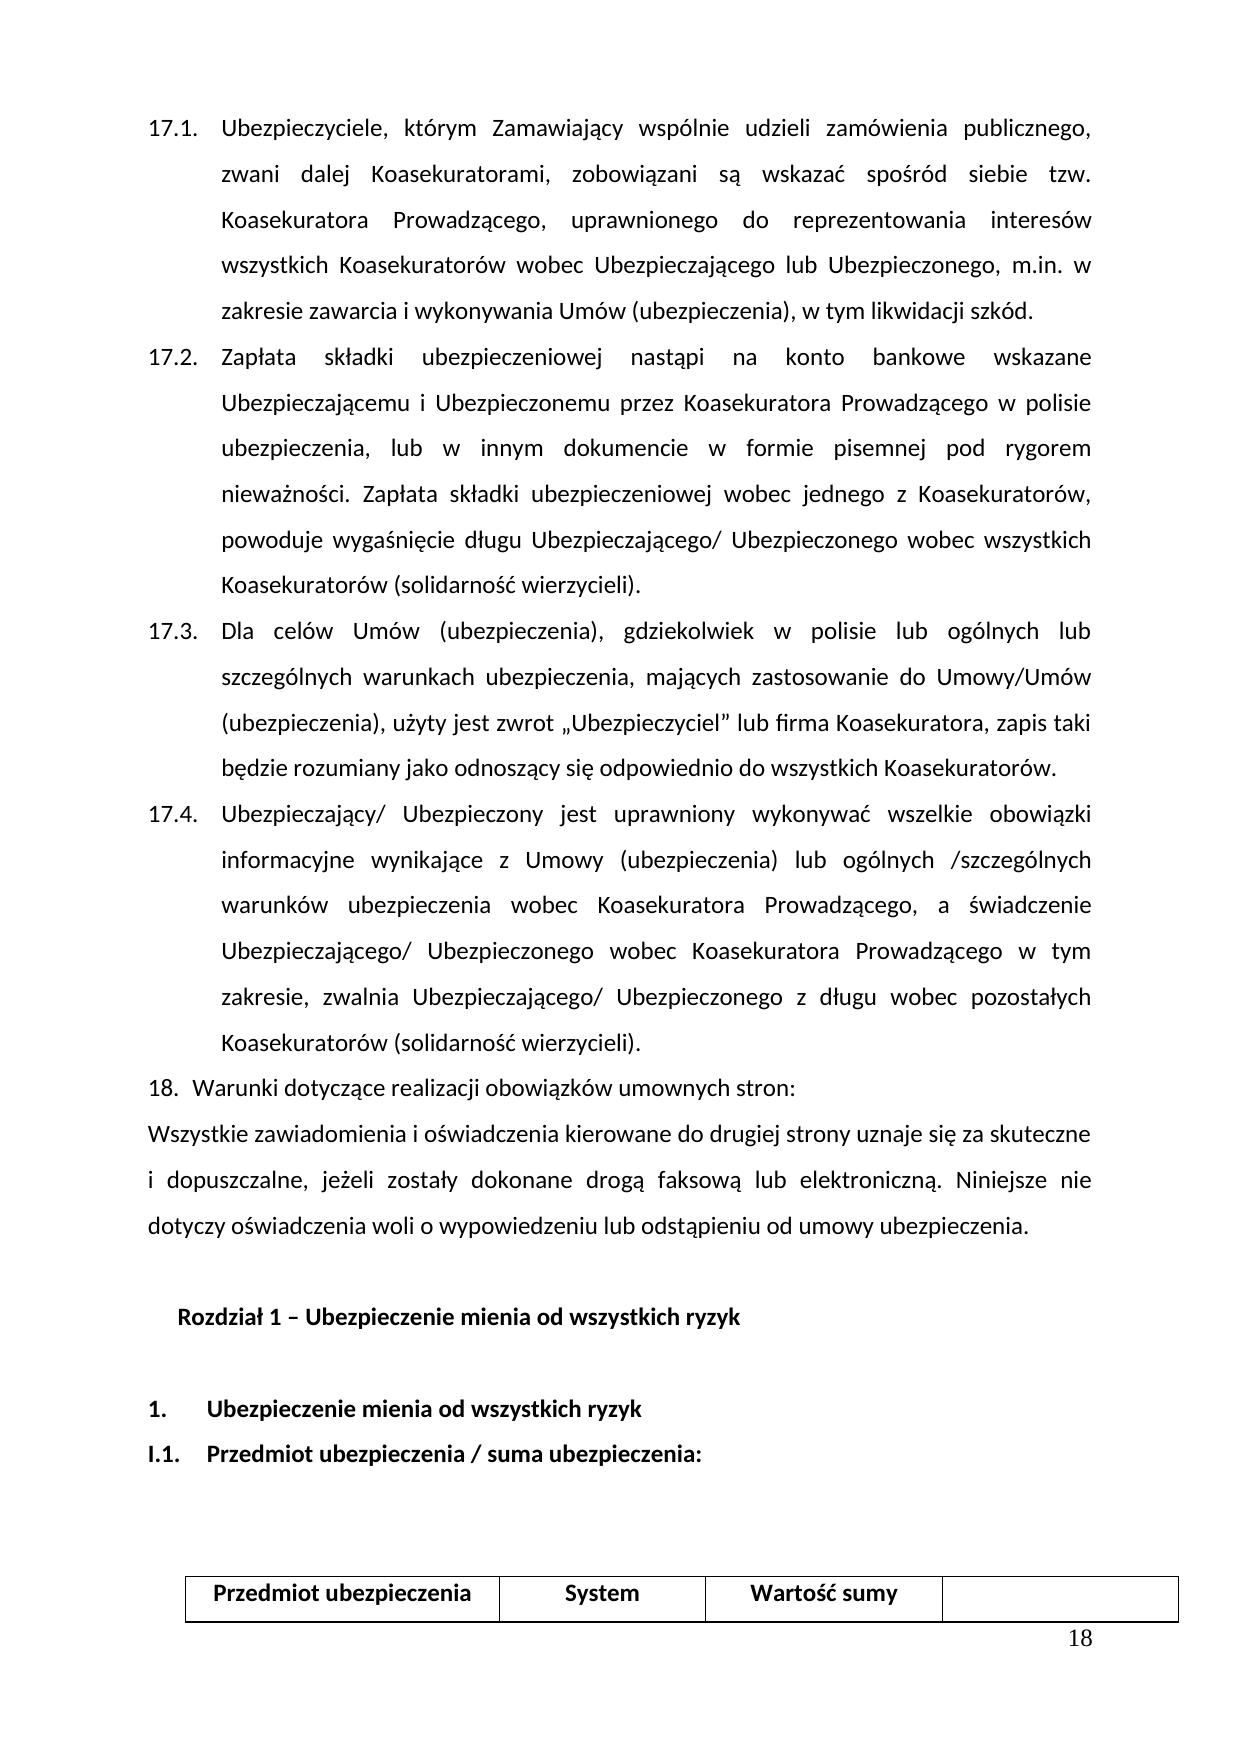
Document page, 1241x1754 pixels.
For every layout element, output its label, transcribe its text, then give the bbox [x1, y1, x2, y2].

text 17.1. Ubezpieczyciele, którym Zamawiający wspólnie udzieli zamówienia publicznego, zwani dalej Koasekuratorami, zobowiązani są wskazać spośród siebie tzw. Koasekuratora Prowadzącego, uprawnionego do reprezentowania interesów wszystkich Koasekuratorów wobec Ubezpieczającego lub Ubezpieczonego, m.in. w zakresie zawarcia i wykonywania Umów (ubezpieczenia), w tym likwidacji szkód. [148, 112, 1093, 326]
text Rozdział 1 – Ubezpieczenie mienia od wszystkich ryzyk [177, 1301, 1093, 1332]
text 17.4. Ubezpieczający/ Ubezpieczony jest uprawniony wykonywać wszelkie obowiązki informacyjne wynikające z Umowy (ubezpieczenia) lub ogólnych /szczególnych warunków ubezpieczenia wobec Koasekuratora Prowadzącego, a świadczenie Ubezpieczającego/ Ubezpieczonego wobec Koasekuratora Prowadzącego w tym zakresie, zwalnia Ubezpieczającego/ Ubezpieczonego z długu wobec pozostałych Koasekuratorów (solidarność wierzycieli). [148, 798, 1093, 1057]
list Przedmiot ubezpieczenia / suma ubezpieczenia: [148, 1438, 1093, 1469]
subtitle Ubezpieczenie mienia od wszystkich ryzyk [148, 1393, 1093, 1423]
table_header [186, 1577, 499, 1621]
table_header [706, 1577, 942, 1621]
text 17.2. Zapłata składki ubezpieczeniowej nastąpi na konto bankowe wskazane Ubezpieczającemu i Ubezpieczonemu przez Koasekuratora Prowadzącego w polisie ubezpieczenia, lub w innym dokumencie w formie pisemnej pod rygorem nieważności. Zapłata składki ubezpieczeniowej wobec jednego z Koasekuratorów, powoduje wygaśnięcie długu Ubezpieczającego/ Ubezpieczonego wobec wszystkich Koasekuratorów (solidarność wierzycieli). [148, 341, 1093, 600]
list Warunki dotyczące realizacji obowiązków umownych stron: [148, 1073, 1093, 1103]
text Wszystkie zawiadomienia i oświadczenia kierowane do drugiej strony uznaje się za skuteczne i dopuszczalne, jeżeli zostały dokonane drogą faksową lub elektroniczną. Niniejsze nie dotyczy oświadczenia woli o wypowiedzeniu lub odstąpieniu od umowy ubezpieczenia. [148, 1118, 1093, 1240]
text 17.3. Dla celów Umów (ubezpieczenia), gdziekolwiek w polisie lub ogólnych lub szczególnych warunkach ubezpieczenia, mających zastosowanie do Umowy/Umów (ubezpieczenia), użyty jest zwrot „Ubezpieczyciel” lub firma Koasekuratora, zapis taki będzie rozumiany jako odnoszący się odpowiednio do wszystkich Koasekuratorów. [148, 615, 1093, 783]
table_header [500, 1577, 705, 1621]
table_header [943, 1577, 1178, 1621]
